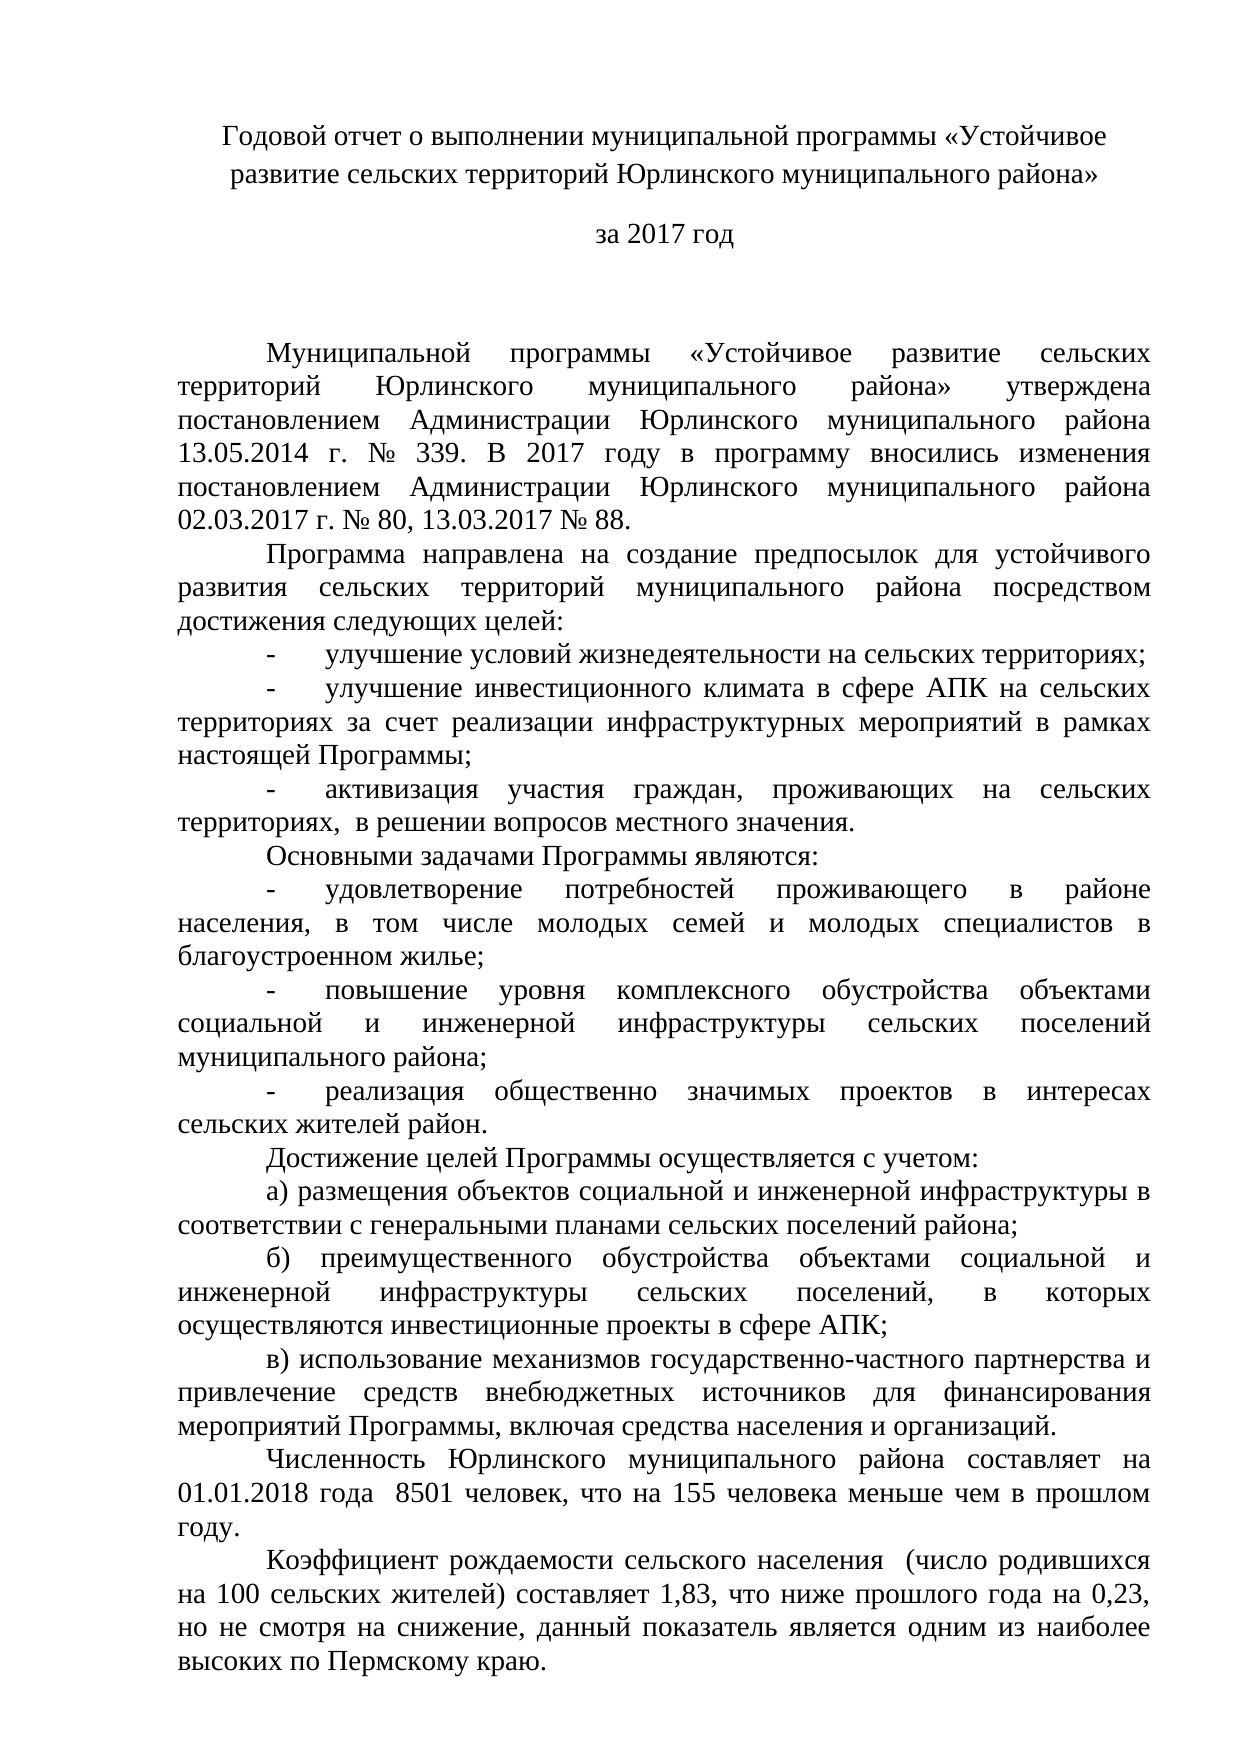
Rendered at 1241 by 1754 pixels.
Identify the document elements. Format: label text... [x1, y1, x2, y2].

text - улучшение условий жизнедеятельности на сельских территориях; [177, 637, 1152, 670]
text - улучшение инвестиционного климата в сфере АПК на сельских территориях за счет реализации инфраструктурных мероприятий в рамках настоящей Программы; [177, 670, 1152, 771]
text - удовлетворение потребностей проживающего в районе населения, в том числе молодых семей и молодых специалистов в благоустроенном жилье; [177, 871, 1152, 972]
text - активизация участия граждан, проживающих на сельских территориях, в решении вопросов местного значения. [177, 771, 1152, 838]
text за 2017 год [177, 216, 1152, 249]
text Основными задачами Программы являются: [177, 838, 1152, 871]
text Муниципальной программы «Устойчивое развитие сельских территорий Юрлинского муниципального района» утверждена постановлением Администрации Юрлинского муниципального района 13.05.2014 г. № 339. В 2017 году в программу вносились изменения постановлением Администрации Юрлинского муниципального района 02.03.2017 г. № 80, 13.03.2017 № 88. [177, 335, 1152, 536]
text Достижение целей Программы осуществляется с учетом: [177, 1140, 1152, 1173]
text в) использование механизмов государственно-частного партнерства и привлечение средств внебюджетных источников для финансирования мероприятий Программы, включая средства населения и организаций. [177, 1341, 1152, 1442]
text Численность Юрлинского муниципального района составляет на 01.01.2018 года 8501 человек, что на 155 человека меньше чем в прошлом году. [177, 1442, 1152, 1542]
text б) преимущественного обустройства объектами социальной и инженерной инфраструктуры сельских поселений, в которых осуществляются инвестиционные проекты в сфере АПК; [177, 1240, 1152, 1341]
text - реализация общественно значимых проектов в интересах сельских жителей район. [177, 1073, 1152, 1140]
text Программа направлена на создание предпосылок для устойчивого развития сельских территорий муниципального района посредством достижения следующих целей: [177, 536, 1152, 637]
text а) размещения объектов социальной и инженерной инфраструктуры в соответствии с генеральными планами сельских поселений района; [177, 1173, 1152, 1240]
text Годовой отчет о выполнении муниципальной программы «Устойчивое развитие сельских территорий Юрлинского муниципального района» [177, 118, 1152, 190]
text Коэффициент рождаемости сельского населения (число родившихся на 100 сельских жителей) составляет 1,83, что ниже прошлого года на 0,23, но не смотря на снижение, данный показатель является одним из наиболее высоких по Пермскому краю. [177, 1542, 1152, 1676]
text - повышение уровня комплексного обустройства объектами социальной и инженерной инфраструктуры сельских поселений муниципального района; [177, 972, 1152, 1073]
